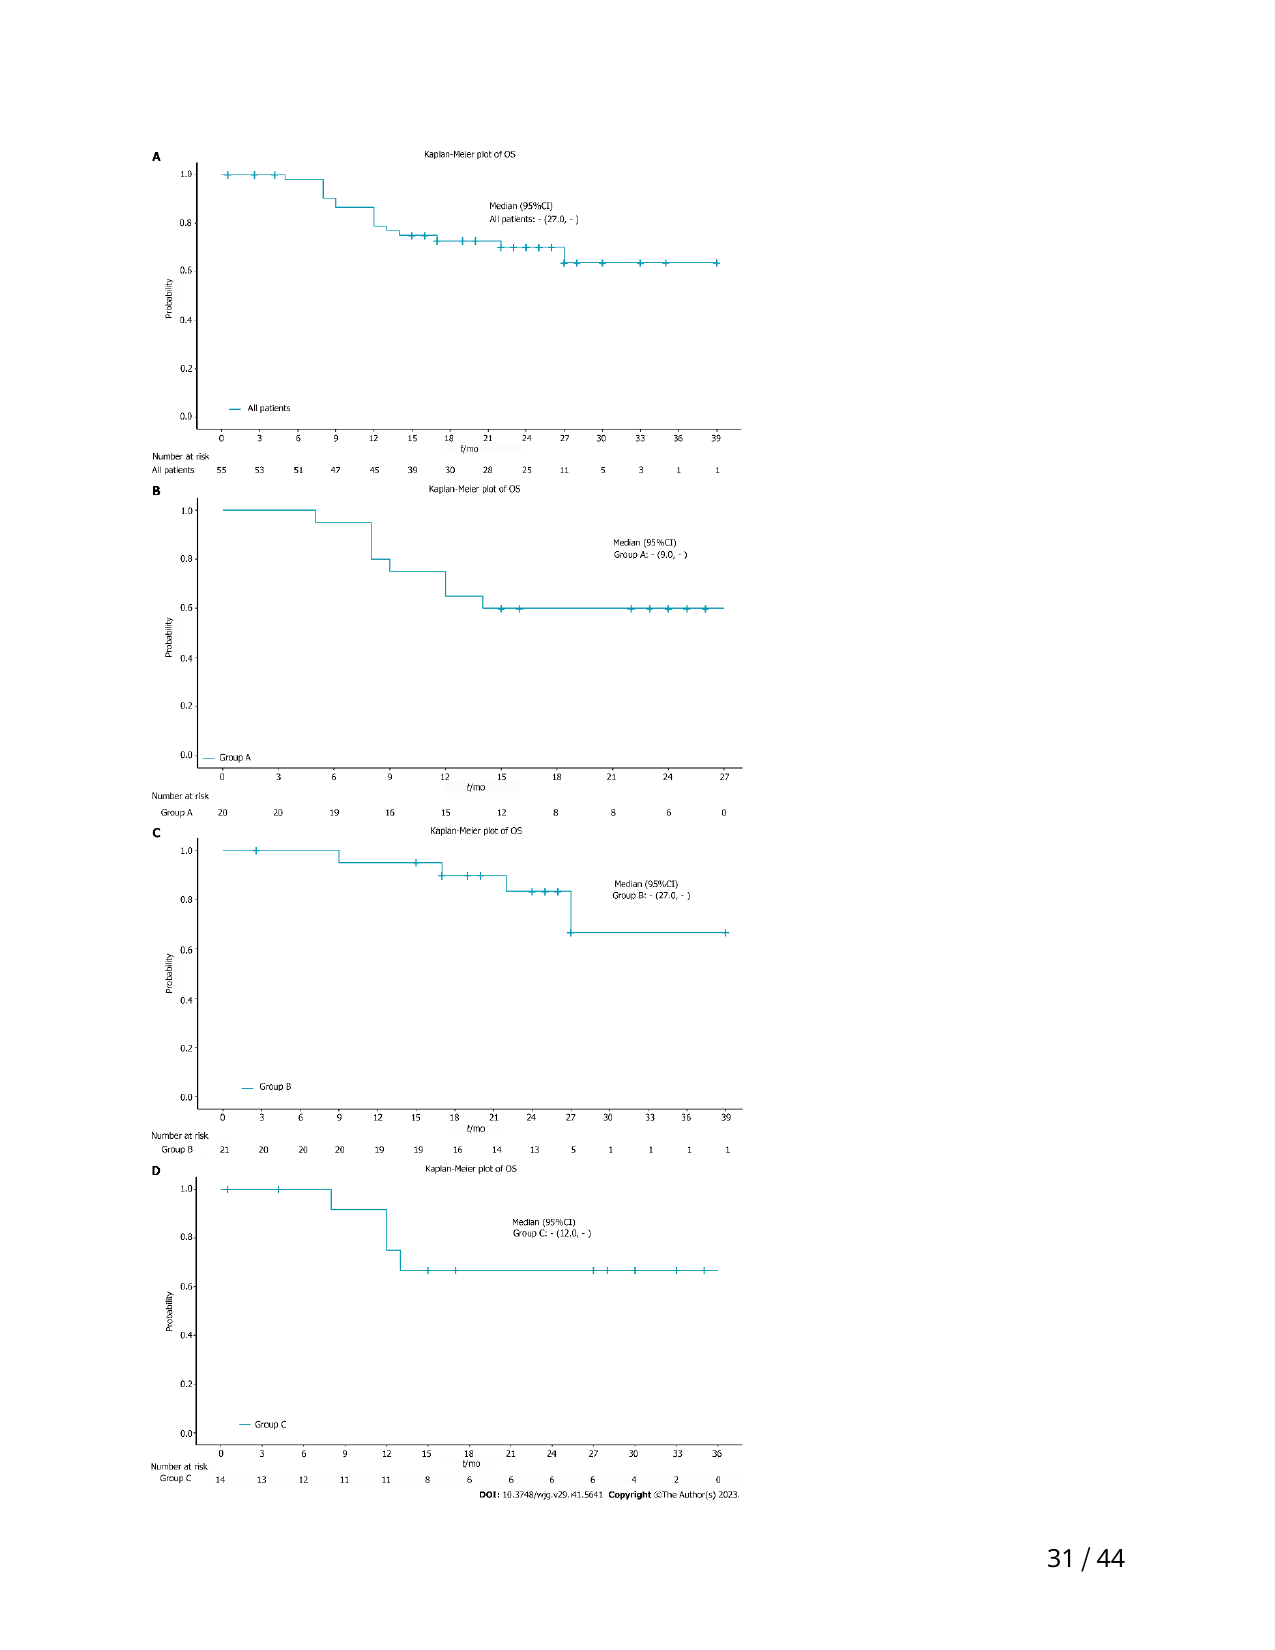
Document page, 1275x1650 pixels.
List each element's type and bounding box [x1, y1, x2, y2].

picture [150, 150, 743, 1500]
